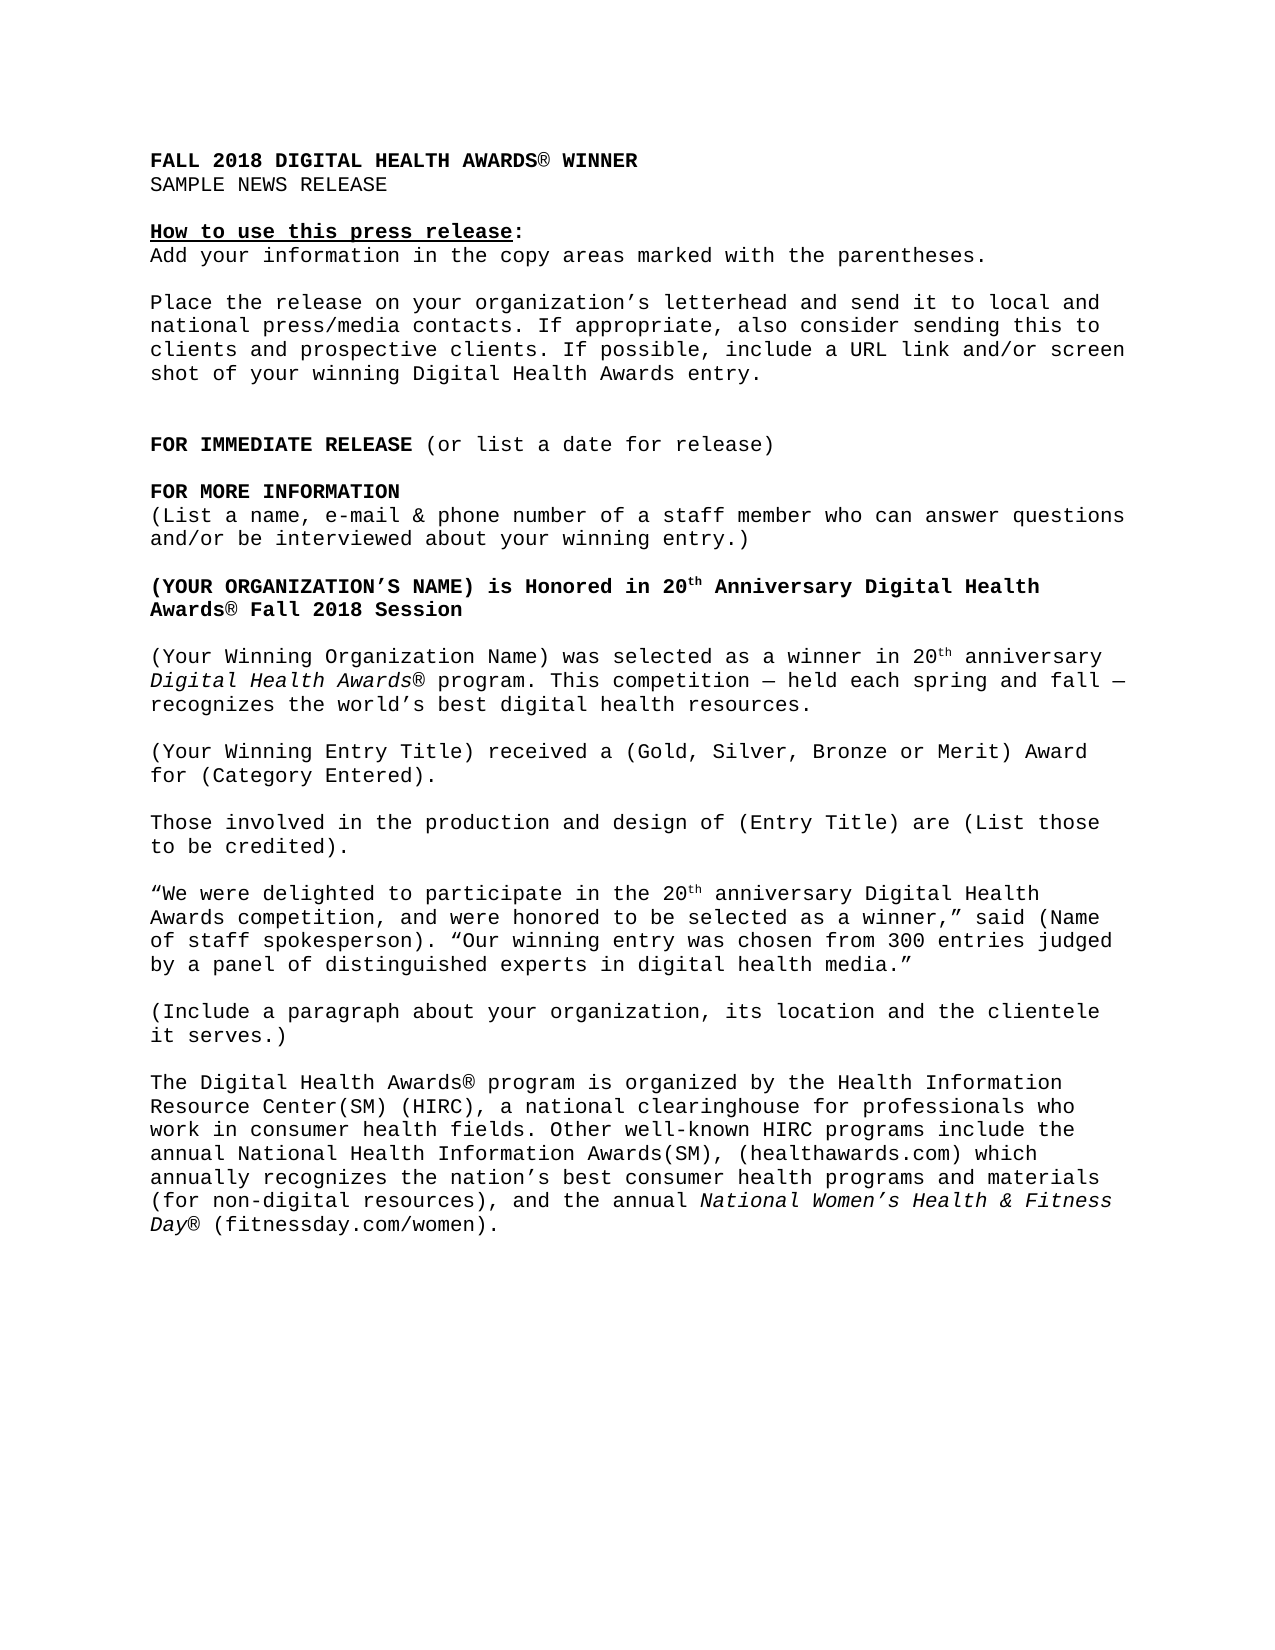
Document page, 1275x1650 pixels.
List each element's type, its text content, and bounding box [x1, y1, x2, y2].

text FALL 2018 DIGITAL HEALTH AWARDS® WINNER SAMPLE NEWS RELEASE How to use this press release: Add your information in the copy areas marked with the parentheses. Place the release on your organization’s letterhead and send it to local and national press/media contacts. If appropriate, also consider sending this to clients and prospective clients. If possible, include a URL link and/or screen shot of your winning Digital Health Awards entry. FOR IMMEDIATE RELEASE (or list a date for release) FOR MORE INFORMATION (List a name, e-mail & phone number of a staff member who can answer questions and/or be interviewed about your winning entry.) (YOUR ORGANIZATION’S NAME) is Honored in 20th Anniversary Digital Health Awards® Fall 2018 Session (Your Winning Organization Name) was selected as a winner in 20th anniversary Digital Health Awards® program. This competition — held each spring and fall — recognizes the world’s best digital health resources. (Your Winning Entry Title) received a (Gold, Silver, Bronze or Merit) Award for (Category Entered). Those involved in the production and design of (Entry Title) are (List those to be credited). “We were delighted to participate in the 20th anniversary Digital Health Awards competition, and were honored to be selected as a winner,” said (Name of staff spokesperson). “Our winning entry was chosen from 300 entries judged by a panel of distinguished experts in digital health media.” (Include a paragraph about your organization, its location and the clientele it serves.) The Digital Health Awards® program is organized by the Health Information Resource Center(SM) (HIRC), a national clearinghouse for professionals who work in consumer health fields. Other well-known HIRC programs include the annual National Health Information Awards(SM), (healthawards.com) which annually recognizes the nation’s best consumer health programs and materials (for non-digital resources), and the annual National Women’s Health & Fitness Day® (fitnessday.com/women). [150, 150, 1125, 1238]
